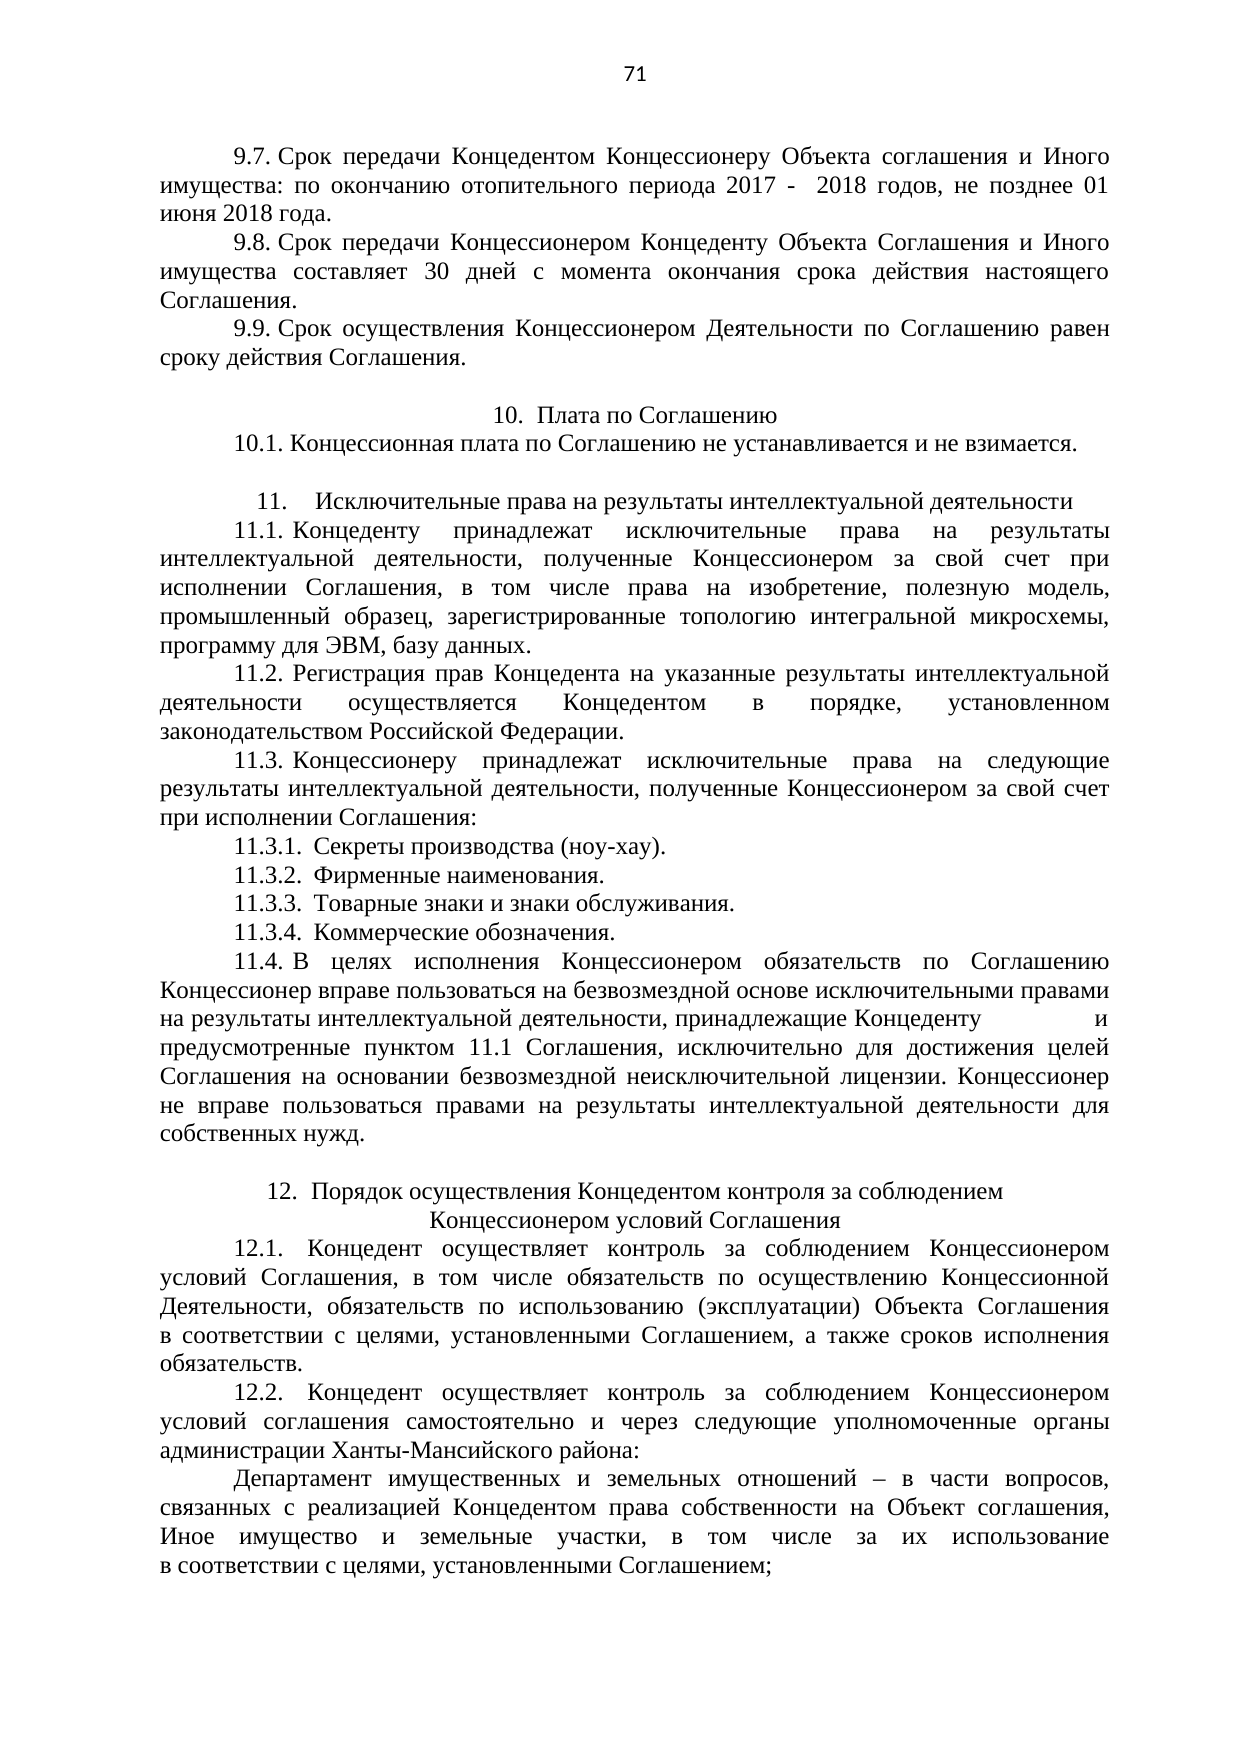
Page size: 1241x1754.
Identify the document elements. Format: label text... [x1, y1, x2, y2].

list Товарные знаки и знаки обслуживания. [159, 888, 1110, 917]
list Срок передачи Концессионером Концеденту Объекта Соглашения и Иного имущества составляет 30 дней с момента окончания срока действия настоящего Соглашения. [159, 227, 1110, 313]
text Концессионером условий Соглашения [159, 1205, 1110, 1233]
list Регистрация прав Концедента на указанные результаты интеллектуальной деятельности осуществляется Концедентом в порядке, установленном законодательством Российской Федерации. [159, 658, 1110, 745]
list Порядок осуществления Концедентом контроля за соблюдением [159, 1176, 1110, 1205]
list Фирменные наименования. [159, 860, 1110, 888]
list Департамент имущественных и земельных отношений – в части вопросов, связанных с реализацией Концедентом права собственности на Объект соглашения, Иное имущество и земельные участки, в том числе за их использование в соответствии с целями, установленными Соглашением; [159, 1463, 1110, 1578]
list Концедент осуществляет контроль за соблюдением Концессионером условий Соглашения, в том числе обязательств по осуществлению Концессионной Деятельности, обязательств по использованию (эксплуатации) Объекта Соглашения в соответствии с целями, установленными Соглашением, а также сроков исполнения обязательств. [159, 1233, 1110, 1377]
list Срок передачи Концедентом Концессионеру Объекта соглашения и Иного имущества: по окончанию отопительного периода 2017 - 2018 годов, не позднее 01 июня 2018 года. [159, 141, 1110, 227]
list Концедент осуществляет контроль за соблюдением Концессионером условий соглашения самостоятельно и через следующие уполномоченные органы администрации Ханты-Мансийского района: [159, 1377, 1110, 1463]
subtitle В целях исполнения Концессионером обязательств по Соглашению Концессионер вправе пользоваться на безвозмездной основе исключительными правами на результаты интеллектуальной деятельности, принадлежащие Концеденту и предусмотренные пунктом 11.1 Соглашения, исключительно для достижения целей Соглашения на основании безвозмездной неисключительной лицензии. Концессионер не вправе пользоваться правами на результаты интеллектуальной деятельности для собственных нужд. [159, 946, 1110, 1147]
list Плата по Соглашению [159, 400, 1110, 428]
list 10.1. Концессионная плата по Соглашению не устанавливается и не взимается. [159, 428, 1110, 457]
list Коммерческие обозначения. [159, 917, 1110, 946]
list Секреты производства (ноу-хау). [159, 831, 1110, 860]
list Концессионеру принадлежат исключительные права на следующие результаты интеллектуальной деятельности, полученные Концессионером за свой счет при исполнении Соглашения: [159, 745, 1110, 831]
list Исключительные права на результаты интеллектуальной деятельности [159, 486, 1110, 515]
list Срок осуществления Концессионером Деятельности по Соглашению равен сроку действия Соглашения. [159, 313, 1110, 371]
list Концеденту принадлежат исключительные права на результаты интеллектуальной деятельности, полученные Концессионером за свой счет при исполнении Соглашения, в том числе права на изобретение, полезную модель, промышленный образец, зарегистрированные топологию интегральной микросхемы, программу для ЭВМ, базу данных. [159, 515, 1110, 658]
